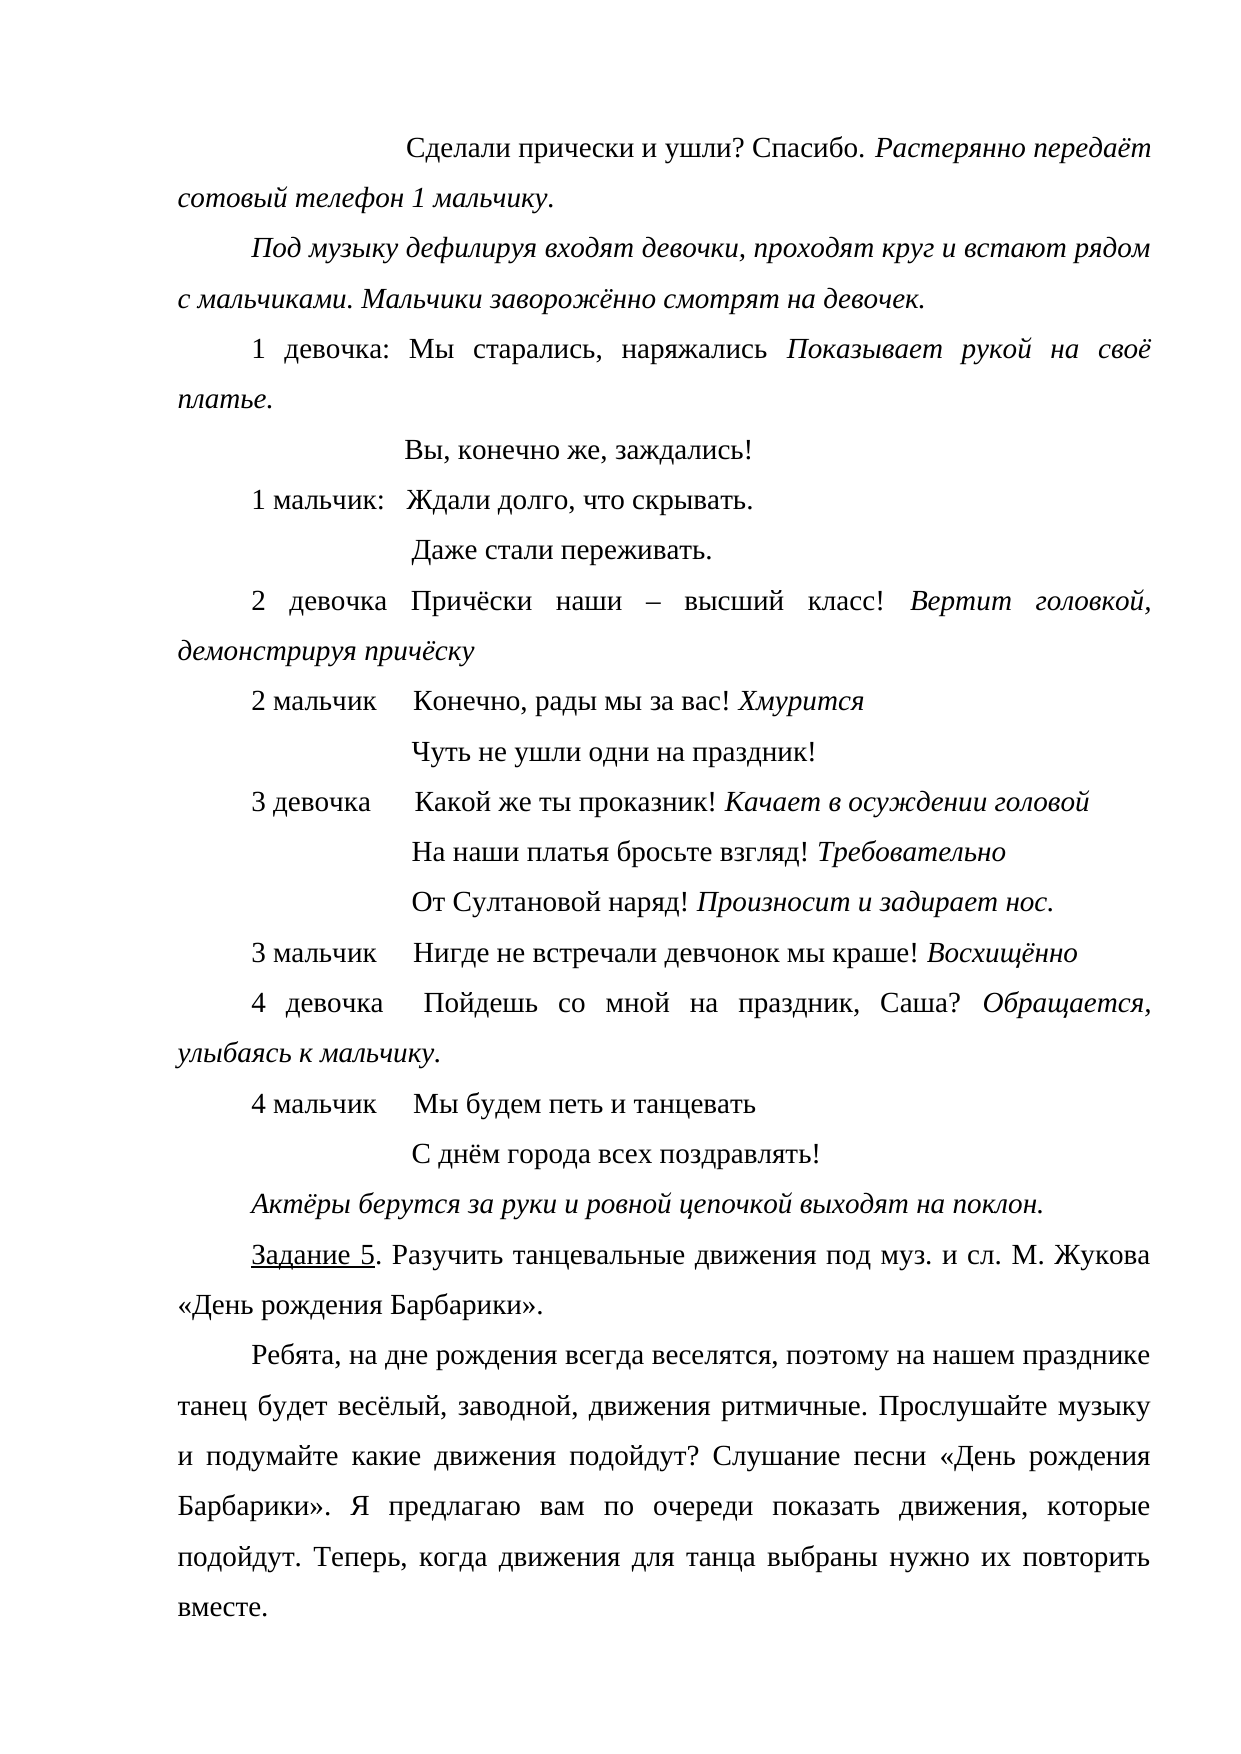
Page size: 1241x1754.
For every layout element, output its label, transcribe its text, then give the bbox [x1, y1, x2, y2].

text Сделали прически и ушли? Спасибо. Растерянно передаёт сотовый телефон 1 мальчику. [177, 130, 1152, 214]
text Под музыку дефилируя входят девочки, проходят круг и встают рядом с мальчиками. Мальчики заворожённо смотрят на девочек. [177, 231, 1152, 314]
text 3 девочка Какой же ты проказник! Качает в осуждении головой [177, 784, 1152, 817]
text Задание 5. Разучить танцевальные движения под муз. и сл. М. Жукова «День рождения Барбарики». [177, 1237, 1152, 1321]
text С днём города всех поздравлять! [177, 1136, 1152, 1170]
text 2 мальчик Конечно, рады мы за вас! Хмурится [177, 683, 1152, 717]
text 1 девочка: Мы старались, наряжались Показывает рукой на своё платье. [177, 331, 1152, 415]
text Актёры берутся за руки и ровной цепочкой выходят на поклон. [177, 1186, 1152, 1220]
text 3 мальчик Нигде не встречали девчонок мы краше! Восхищённо [177, 935, 1152, 968]
text 1 мальчик: Ждали долго, что скрывать. [177, 482, 1152, 516]
text Чуть не ушли одни на праздник! [177, 734, 1152, 767]
text От Султановой наряд! Произносит и задирает нос. [177, 884, 1152, 918]
text На наши платья бросьте взгляд! Требовательно [177, 834, 1152, 868]
text Ребята, на дне рождения всегда веселятся, поэтому на нашем празднике танец будет весёлый, заводной, движения ритмичные. Прослушайте музыку и подумайте какие движения подойдут? Слушание песни «День рождения Барбарики». Я предлагаю вам по очереди показать движения, которые подойдут. Теперь, когда движения для танца выбраны нужно их повторить вместе. [177, 1337, 1152, 1622]
text 4 девочка Пойдешь со мной на праздник, Саша? Обращается, улыбаясь к мальчику. [177, 985, 1152, 1069]
text Даже стали переживать. [177, 532, 1152, 566]
text Вы, конечно же, заждались! [177, 432, 1152, 465]
text 4 мальчик Мы будем петь и танцевать [177, 1086, 1152, 1119]
text 2 девочка Причёски наши – высший класс! Вертит головкой, демонстрируя причёску [177, 583, 1152, 667]
